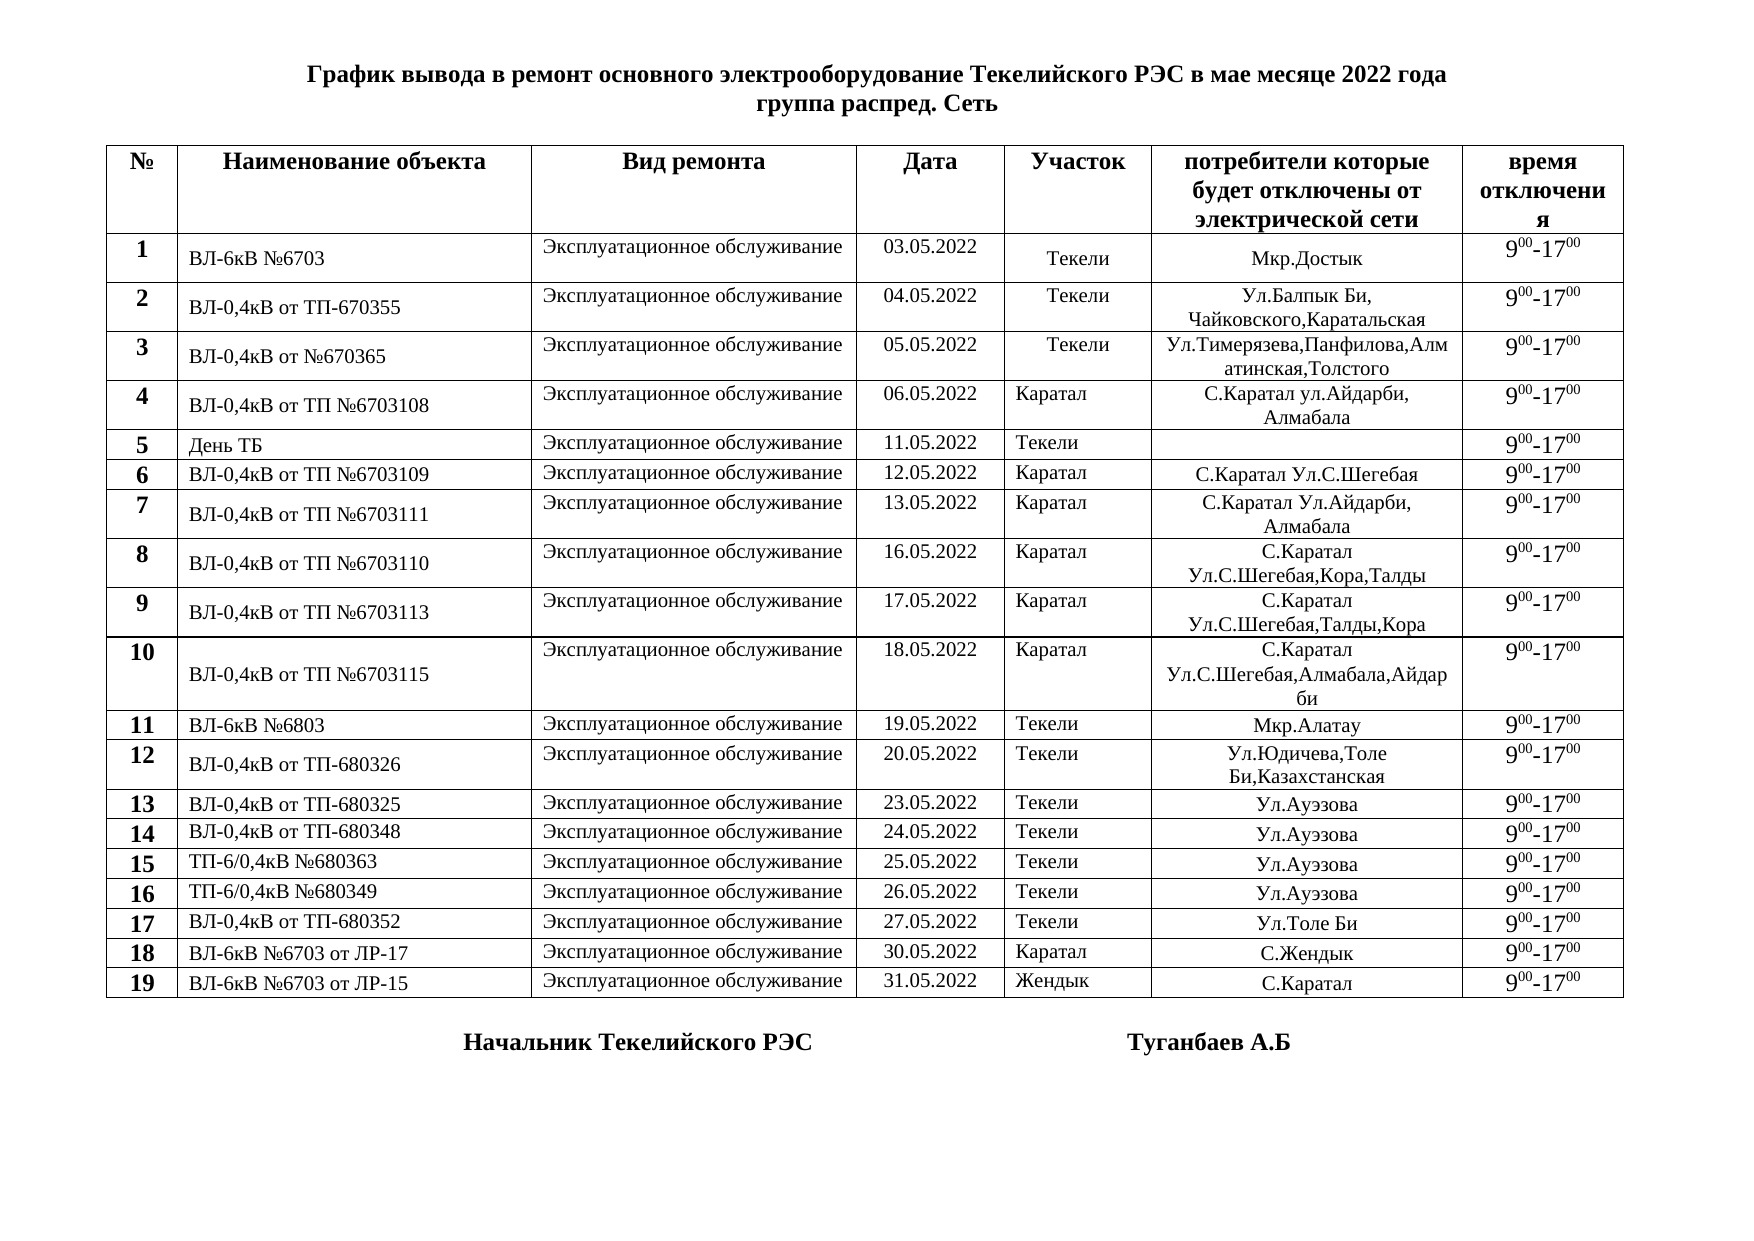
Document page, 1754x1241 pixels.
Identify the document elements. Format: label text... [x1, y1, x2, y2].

table_cell День ТБ [178, 430, 531, 459]
table_cell ВЛ-0,4кВ от ТП №6703109 [178, 460, 531, 489]
table_cell С.Каратал Ул.Айдарби, Алмабала [1152, 490, 1462, 538]
table_header Дата [857, 146, 1004, 233]
table_cell Ул.Толе Би [1152, 909, 1462, 937]
table_cell Текели [1005, 234, 1151, 282]
table_cell 25.05.2022 [857, 849, 1004, 878]
table_cell Текели [1005, 819, 1151, 848]
table_cell ВЛ-6кВ №6703 от ЛР-17 [178, 939, 531, 967]
table_cell ВЛ-6кВ №6703 [178, 234, 531, 282]
table_cell С.Каратал Ул.С.Шегебая,Талды,Кора [1152, 588, 1462, 636]
table_cell ВЛ-0,4кВ от ТП №6703113 [178, 588, 531, 636]
table_cell 900-1700 [1463, 790, 1623, 818]
table_cell Каратал [1005, 588, 1151, 636]
table_cell Текели [1005, 849, 1151, 878]
table_cell Каратал [1005, 638, 1151, 709]
table_cell ВЛ-0,4кВ от ТП №6703111 [178, 490, 531, 538]
table_cell 16 [107, 879, 177, 908]
table_cell 2 [107, 283, 177, 331]
table_cell Ул.Ауэзова [1152, 879, 1462, 908]
table_header Вид ремонта [532, 146, 856, 233]
table_cell 15 [107, 849, 177, 878]
table_cell Текели [1005, 790, 1151, 818]
table_cell ВЛ-0,4кВ от ТП-680326 [178, 740, 531, 788]
table_cell ВЛ-0,4кВ от ТП-680325 [178, 790, 531, 818]
table_cell Эксплуатационное обслуживание [532, 430, 856, 459]
table_cell ВЛ-0,4кВ от ТП №6703108 [178, 381, 531, 429]
table_cell 900-1700 [1463, 234, 1623, 282]
table_cell 20.05.2022 [857, 740, 1004, 788]
table_cell Эксплуатационное обслуживание [532, 638, 856, 709]
table_cell 6 [107, 460, 177, 489]
table_cell Мкр.Алатау [1152, 711, 1462, 739]
table_cell ВЛ-0,4кВ от ТП-670355 [178, 283, 531, 331]
table_cell Ул.Ауэзова [1152, 790, 1462, 818]
table_cell Текели [1005, 879, 1151, 908]
table_cell 19.05.2022 [857, 711, 1004, 739]
table_header Наименование объекта [178, 146, 531, 233]
table_cell 900-1700 [1463, 490, 1623, 538]
table_cell 11.05.2022 [857, 430, 1004, 459]
table_cell 27.05.2022 [857, 909, 1004, 937]
table_cell С.Каратал Ул.С.Шегебая,Кора,Талды [1152, 539, 1462, 587]
table_cell Эксплуатационное обслуживание [532, 283, 856, 331]
table_cell 12 [107, 740, 177, 788]
table_cell 900-1700 [1463, 740, 1623, 788]
table_cell 10 [107, 638, 177, 709]
table_cell Текели [1005, 711, 1151, 739]
table_cell 900-1700 [1463, 879, 1623, 908]
table_cell 13 [107, 790, 177, 818]
table_cell 900-1700 [1463, 968, 1623, 997]
table_cell Эксплуатационное обслуживание [532, 490, 856, 538]
table_cell Эксплуатационное обслуживание [532, 909, 856, 937]
table_cell Ул.Ауэзова [1152, 819, 1462, 848]
table_header № [107, 146, 177, 233]
table_cell С.Каратал [1152, 968, 1462, 997]
table_cell Эксплуатационное обслуживание [532, 460, 856, 489]
table_cell С.Жендык [1152, 939, 1462, 967]
table_cell Эксплуатационное обслуживание [532, 939, 856, 967]
table_cell Эксплуатационное обслуживание [532, 711, 856, 739]
table_cell 26.05.2022 [857, 879, 1004, 908]
table_cell Текели [1005, 332, 1151, 380]
table_cell Эксплуатационное обслуживание [532, 381, 856, 429]
table_cell Каратал [1005, 460, 1151, 489]
table_cell Каратал [1005, 939, 1151, 967]
table_cell Эксплуатационное обслуживание [532, 849, 856, 878]
table_cell Ул.Балпык Би, Чайковского,Каратальская [1152, 283, 1462, 331]
table_cell ВЛ-0,4кВ от ТП №6703110 [178, 539, 531, 587]
table_cell 900-1700 [1463, 460, 1623, 489]
table_cell Эксплуатационное обслуживание [532, 588, 856, 636]
table_cell 18.05.2022 [857, 638, 1004, 709]
table_cell 900-1700 [1463, 430, 1623, 459]
table_cell Текели [1005, 283, 1151, 331]
table_cell Каратал [1005, 490, 1151, 538]
table_cell С.Каратал Ул.С.Шегебая [1152, 460, 1462, 489]
table_cell 900-1700 [1463, 711, 1623, 739]
table_cell 31.05.2022 [857, 968, 1004, 997]
table_cell 03.05.2022 [857, 234, 1004, 282]
table_cell 1 [107, 234, 177, 282]
table_cell 14 [107, 819, 177, 848]
table_cell 7 [107, 490, 177, 538]
table_cell [1152, 430, 1462, 459]
table_cell Жендык [1005, 968, 1151, 997]
table_cell 9 [107, 588, 177, 636]
table_cell 900-1700 [1463, 381, 1623, 429]
table_cell ТП-6/0,4кВ №680363 [178, 849, 531, 878]
table_cell 12.05.2022 [857, 460, 1004, 489]
table_cell 900-1700 [1463, 849, 1623, 878]
table_cell Текели [1005, 740, 1151, 788]
table_cell 04.05.2022 [857, 283, 1004, 331]
table_cell 17 [107, 909, 177, 937]
table_cell Эксплуатационное обслуживание [532, 234, 856, 282]
table_cell Ул.Тимерязева,Панфилова,Алматинская,Толстого [1152, 332, 1462, 380]
table_cell 900-1700 [1463, 539, 1623, 587]
table_cell ВЛ-0,4кВ от ТП-680352 [178, 909, 531, 937]
table_cell Эксплуатационное обслуживание [532, 790, 856, 818]
table_cell ВЛ-6кВ №6803 [178, 711, 531, 739]
table_cell 900-1700 [1463, 638, 1623, 709]
table_cell 13.05.2022 [857, 490, 1004, 538]
table_cell Эксплуатационное обслуживание [532, 539, 856, 587]
table_cell 8 [107, 539, 177, 587]
table_cell Ул.Ауэзова [1152, 849, 1462, 878]
table_cell 900-1700 [1463, 588, 1623, 636]
table_cell Эксплуатационное обслуживание [532, 332, 856, 380]
table_cell Ул.Юдичева,Толе Би,Казахстанская [1152, 740, 1462, 788]
table_cell 5 [107, 430, 177, 459]
table_header время отключения [1463, 146, 1623, 233]
table_cell 900-1700 [1463, 819, 1623, 848]
table_cell 900-1700 [1463, 332, 1623, 380]
table_cell 900-1700 [1463, 939, 1623, 967]
table_cell 900-1700 [1463, 909, 1623, 937]
table_cell ВЛ-0,4кВ от ТП №6703115 [178, 638, 531, 709]
table_cell 18 [107, 939, 177, 967]
table_header Участок [1005, 146, 1151, 233]
table_cell 30.05.2022 [857, 939, 1004, 967]
table_cell 3 [107, 332, 177, 380]
table_cell ВЛ-0,4кВ от ТП-680348 [178, 819, 531, 848]
table_cell 11 [107, 711, 177, 739]
table_cell ВЛ-6кВ №6703 от ЛР-15 [178, 968, 531, 997]
table_cell 23.05.2022 [857, 790, 1004, 818]
table_cell С.Каратал ул.Айдарби, Алмабала [1152, 381, 1462, 429]
table_cell 17.05.2022 [857, 588, 1004, 636]
table_cell Эксплуатационное обслуживание [532, 968, 856, 997]
table_cell Эксплуатационное обслуживание [532, 879, 856, 908]
table_cell 06.05.2022 [857, 381, 1004, 429]
table_cell Текели [1005, 909, 1151, 937]
table_cell С.Каратал Ул.С.Шегебая,Алмабала,Айдарби [1152, 638, 1462, 709]
table_cell ТП-6/0,4кВ №680349 [178, 879, 531, 908]
text График вывода в ремонт основного электрооборудование Текелийского РЭС в мае месяце 2022 года [118, 59, 1636, 88]
table_cell 19 [107, 968, 177, 997]
text Начальник Текелийского РЭС Туганбаев А.Б [118, 1027, 1636, 1056]
table_cell 05.05.2022 [857, 332, 1004, 380]
table_cell 16.05.2022 [857, 539, 1004, 587]
text группа распред. Сеть [118, 88, 1636, 117]
table_cell 24.05.2022 [857, 819, 1004, 848]
table_cell Эксплуатационное обслуживание [532, 740, 856, 788]
table_cell Текели [1005, 430, 1151, 459]
table_cell Мкр.Достык [1152, 234, 1462, 282]
table_header потребители которые будет отключены от электрической сети [1152, 146, 1462, 233]
table_cell Каратал [1005, 381, 1151, 429]
table_cell Эксплуатационное обслуживание [532, 819, 856, 848]
table_cell 4 [107, 381, 177, 429]
table_cell Каратал [1005, 539, 1151, 587]
table_cell ВЛ-0,4кВ от №670365 [178, 332, 531, 380]
table_cell 900-1700 [1463, 283, 1623, 331]
